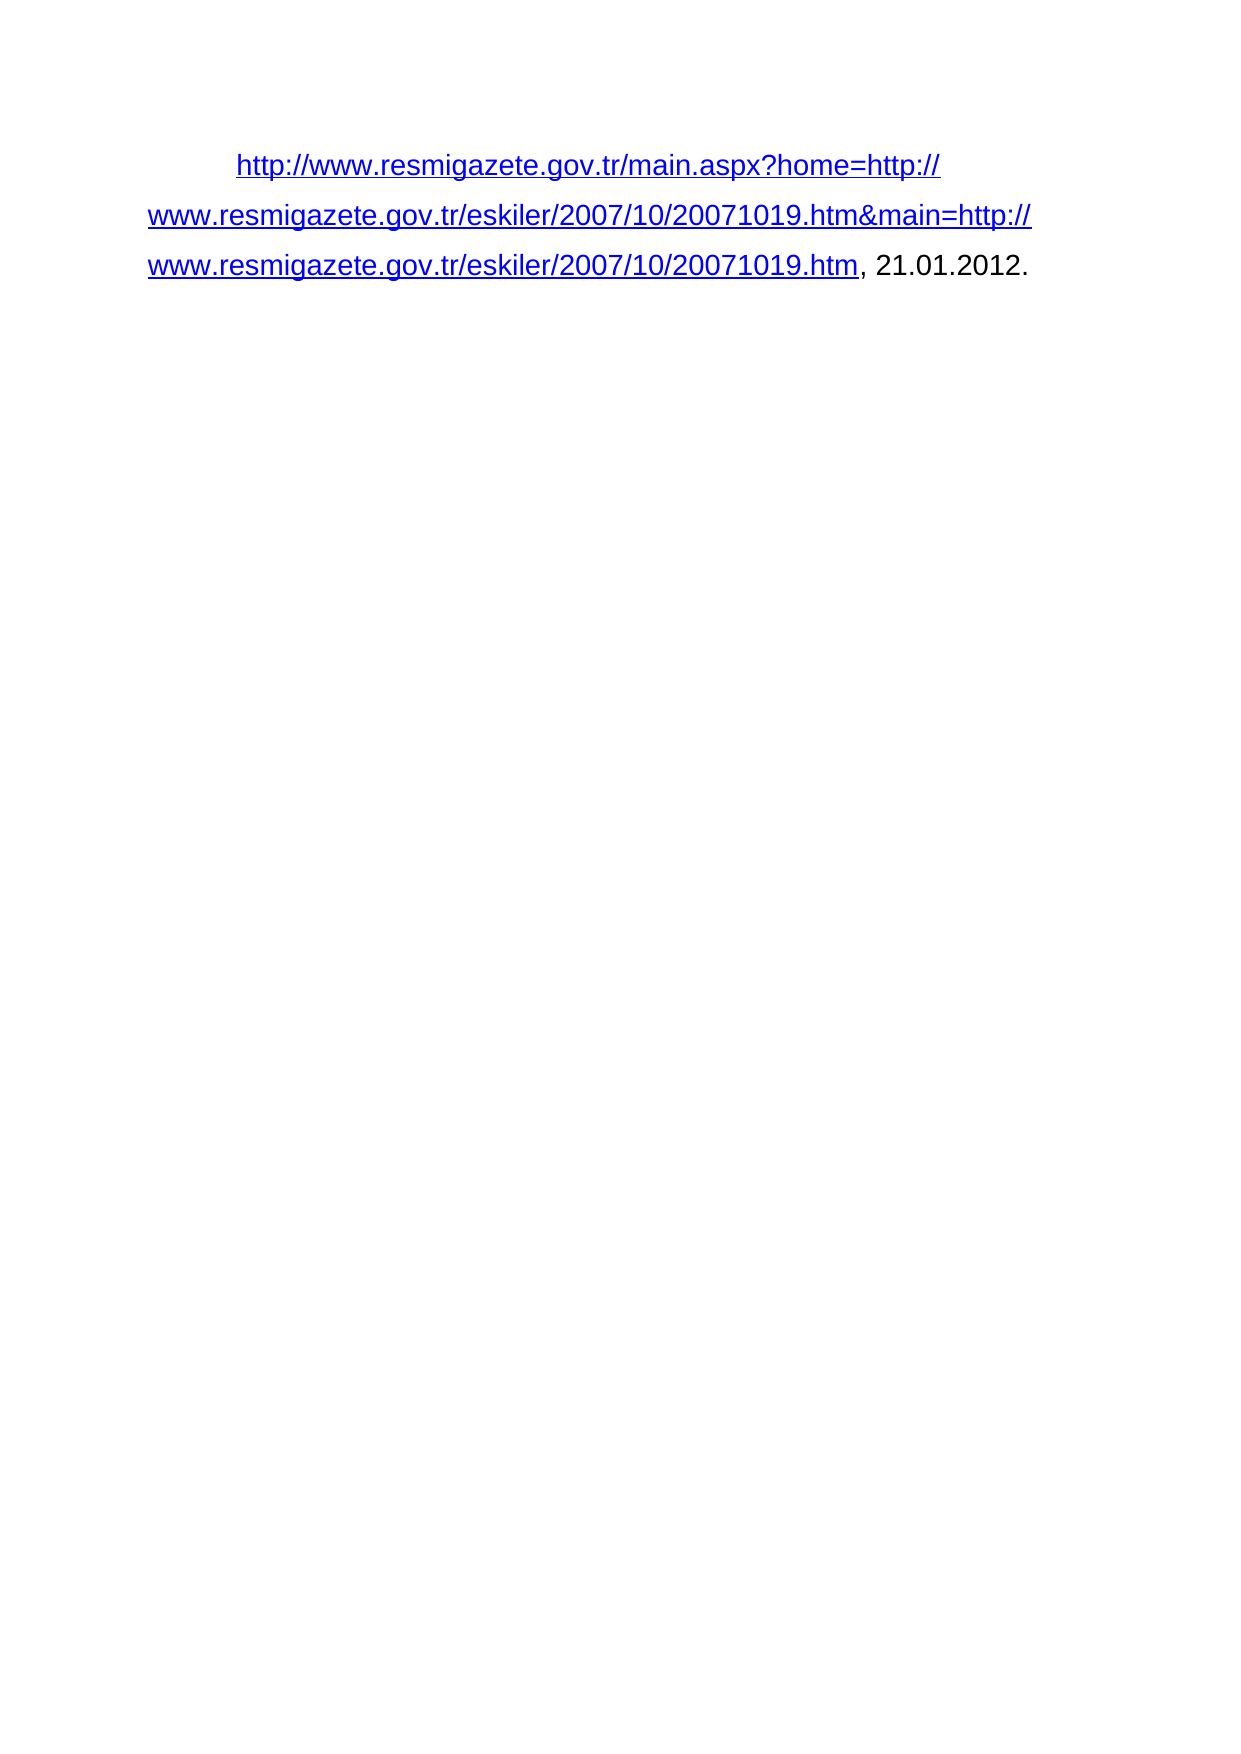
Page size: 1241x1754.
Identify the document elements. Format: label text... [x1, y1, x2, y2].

text http://www.resmigazete.gov.tr/main.aspx?home=http://www.resmigazete.gov.tr/eskiler/2007/10/20071019.htm&main=http://www.resmigazete.gov.tr/eskiler/2007/10/20071019.htm, 21.01.2012. [148, 148, 1093, 282]
